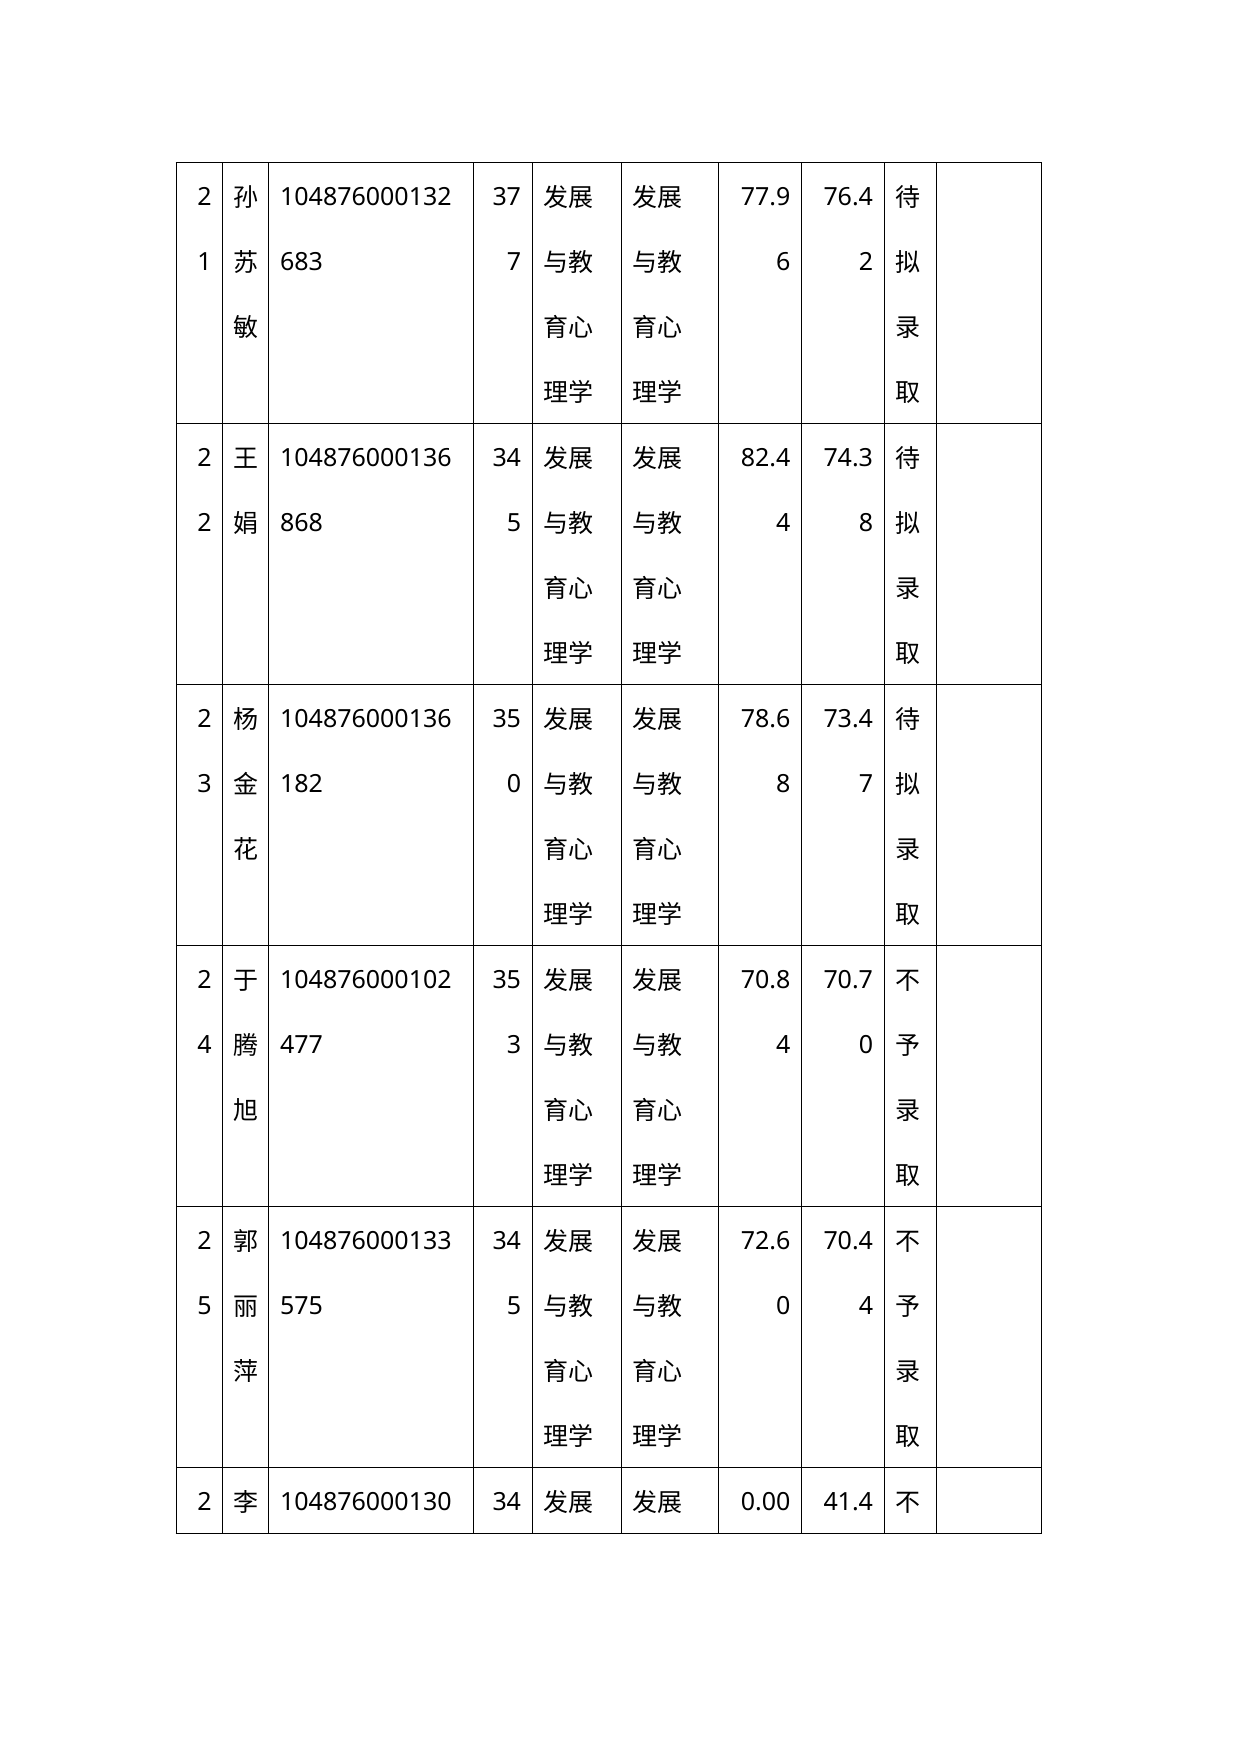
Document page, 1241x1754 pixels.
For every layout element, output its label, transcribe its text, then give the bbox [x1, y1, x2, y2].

table_cell 345 [474, 1207, 532, 1467]
table_cell 23 [177, 685, 222, 945]
table_cell 21 [177, 163, 222, 423]
table_cell 82.44 [719, 424, 801, 684]
table_cell 发展与教育心理学 [533, 685, 621, 945]
table_cell 发展与教育心理学 [622, 685, 718, 945]
table_cell 不予录取 [885, 946, 936, 1206]
table_cell 78.68 [719, 685, 801, 945]
table_cell 70.84 [719, 946, 801, 1206]
table_cell 72.60 [719, 1207, 801, 1467]
table_cell 发展与教育心理学 [533, 424, 621, 684]
table_cell 74.38 [802, 424, 884, 684]
table_cell 待拟录取 [885, 685, 936, 945]
table_cell 104876000130621 [269, 1468, 473, 1533]
table_cell [937, 946, 1041, 1206]
table_cell 26 [177, 1468, 222, 1533]
table_cell 发展与教育心理学 [622, 424, 718, 684]
table_cell 王娟 [223, 424, 268, 684]
table_cell 345 [474, 424, 532, 684]
table_cell 70.44 [802, 1207, 884, 1467]
table_cell 104876000136182 [269, 685, 473, 945]
table_cell 发展与教育心理学 [622, 1468, 718, 1533]
table_cell 104876000102477 [269, 946, 473, 1206]
table_cell 350 [474, 685, 532, 945]
table_cell 104876000133575 [269, 1207, 473, 1467]
table_cell 0.00 [719, 1468, 801, 1533]
table_cell 104876000136868 [269, 424, 473, 684]
table_cell 李青山 [223, 1468, 268, 1533]
table_cell 353 [474, 946, 532, 1206]
table_cell 76.42 [802, 163, 884, 423]
table_cell 于腾旭 [223, 946, 268, 1206]
table_cell 24 [177, 946, 222, 1206]
table_cell 发展与教育心理学 [533, 163, 621, 423]
table_cell 377 [474, 163, 532, 423]
table_cell 待拟录取 [885, 163, 936, 423]
table_cell 25 [177, 1207, 222, 1467]
table_cell 41.40 [802, 1468, 884, 1533]
table_cell 发展与教育心理学 [622, 946, 718, 1206]
table_cell 待拟录取 [885, 424, 936, 684]
table_cell 发展与教育心理学 [533, 946, 621, 1206]
table_cell 发展与教育心理学 [533, 1207, 621, 1467]
table_cell 不予录取 [885, 1468, 936, 1533]
table_cell 孙苏敏 [223, 163, 268, 423]
table_cell 发展与教育心理学 [622, 163, 718, 423]
table_cell 发展与教育心理学 [622, 1207, 718, 1467]
table_cell [937, 1207, 1041, 1467]
table_cell 345 [474, 1468, 532, 1533]
table_cell 77.96 [719, 163, 801, 423]
table_cell 73.47 [802, 685, 884, 945]
table_cell 104876000132683 [269, 163, 473, 423]
table_cell 70.70 [802, 946, 884, 1206]
table_cell [937, 1468, 1041, 1533]
table_cell 不予录取 [885, 1207, 936, 1467]
table_cell [937, 685, 1041, 945]
table_cell 郭丽萍 [223, 1207, 268, 1467]
table_cell 22 [177, 424, 222, 684]
table_cell [937, 424, 1041, 684]
table_cell 发展与教育心理学 [533, 1468, 621, 1533]
table_cell 杨金花 [223, 685, 268, 945]
table_cell [937, 163, 1041, 423]
